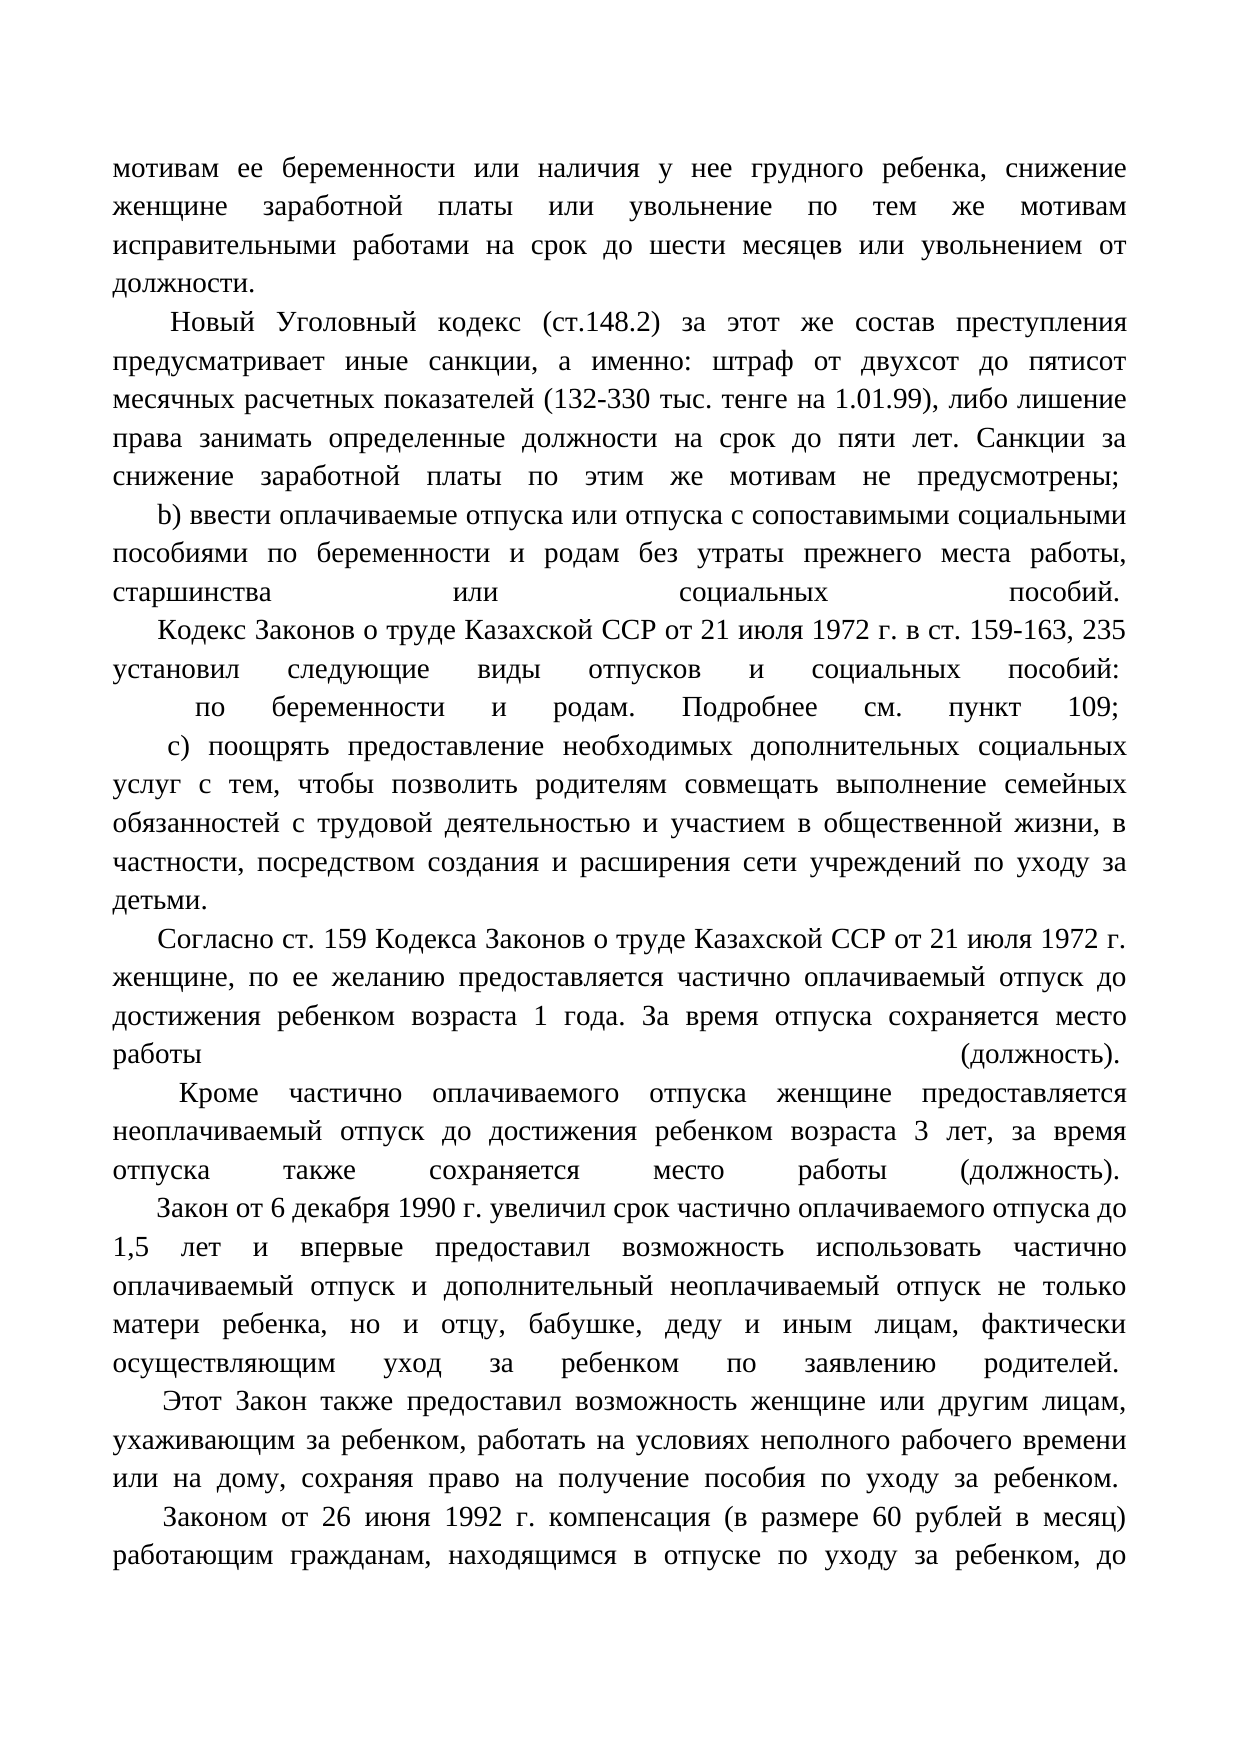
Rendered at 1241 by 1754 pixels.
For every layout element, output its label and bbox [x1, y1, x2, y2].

text [112, 150, 1128, 1571]
